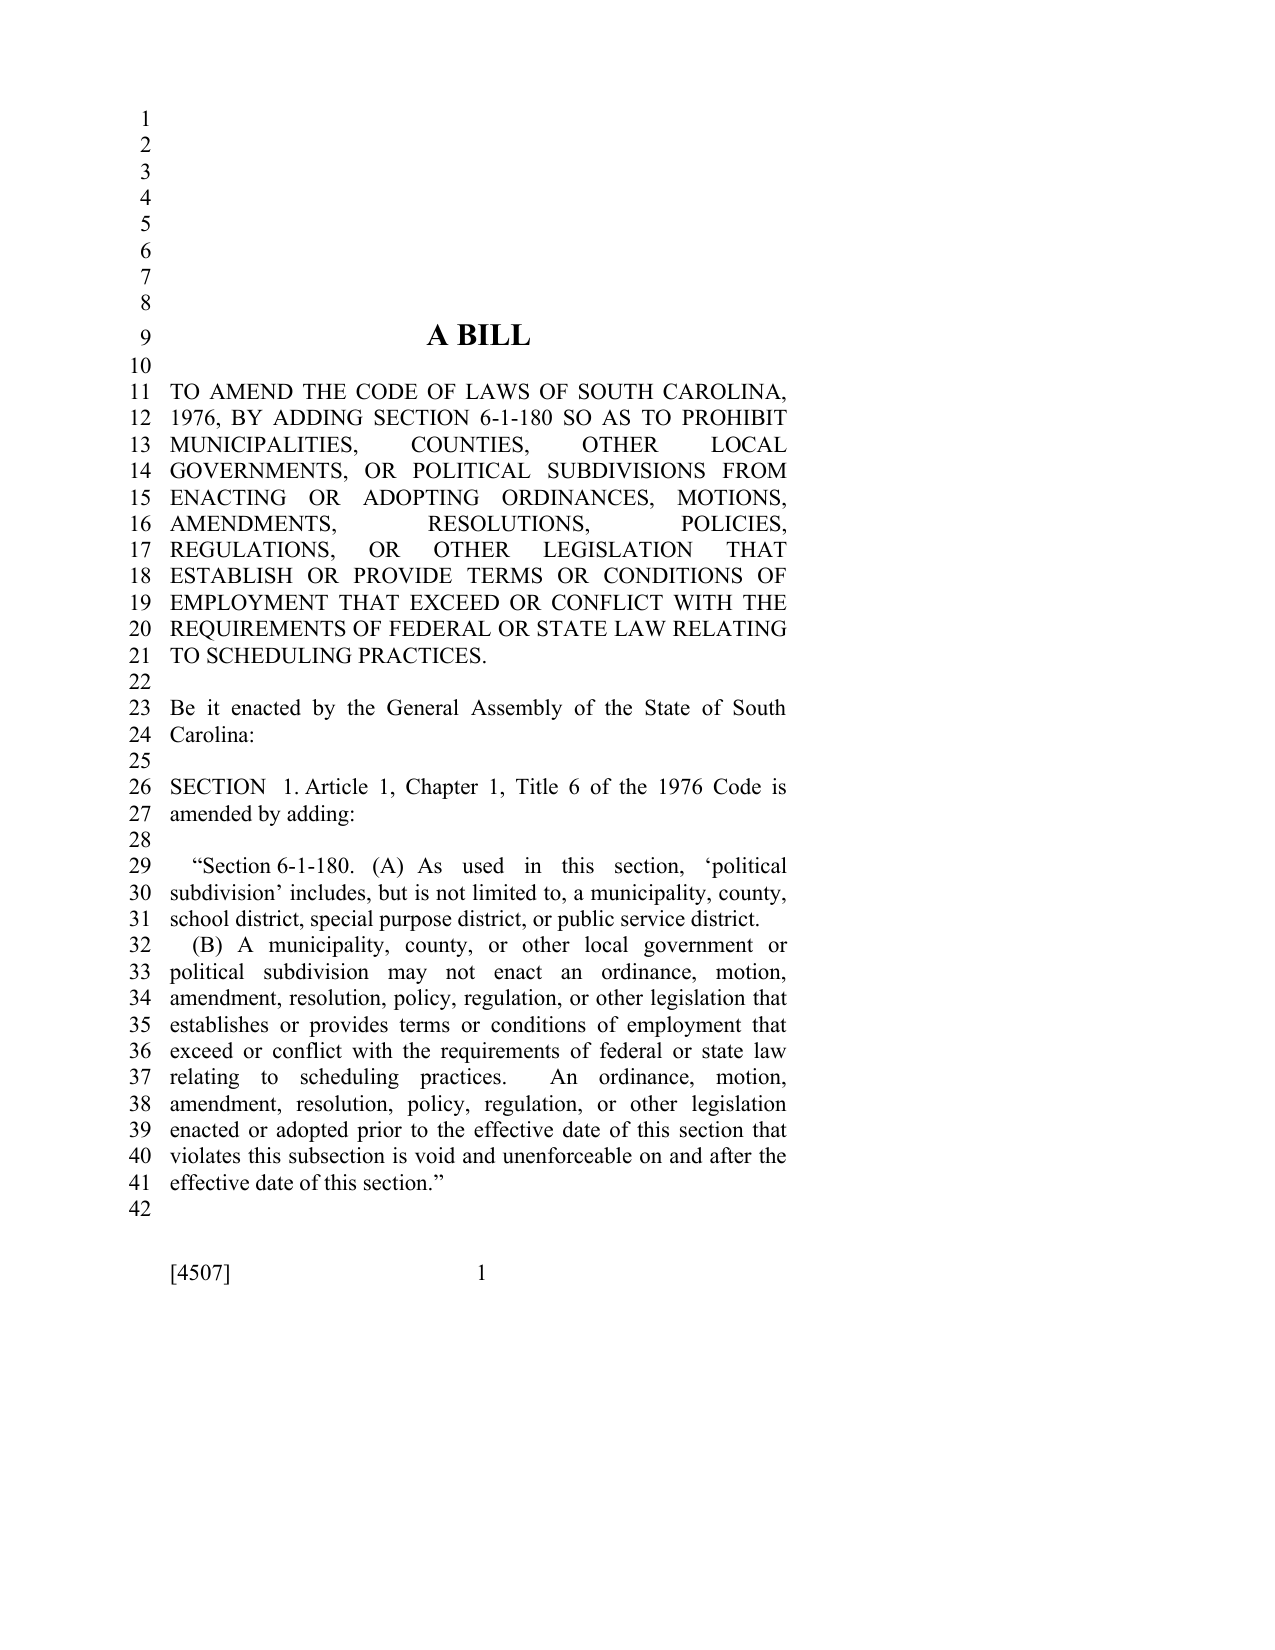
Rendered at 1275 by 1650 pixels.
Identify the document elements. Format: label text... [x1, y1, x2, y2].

text A BILL [169, 316, 787, 352]
text TO AMEND THE CODE OF LAWS OF SOUTH CAROLINA, 1976, BY ADDING SECTION 6-1-180 SO AS TO PROHIBIT MUNICIPALITIES, COUNTIES, OTHER LOCAL GOVERNMENTS, OR POLITICAL SUBDIVISIONS FROM ENACTING OR ADOPTING ORDINANCES, MOTIONS, AMENDMENTS, RESOLUTIONS, POLICIES, REGULATIONS, OR OTHER LEGISLATION THAT ESTABLISH OR PROVIDE TERMS OR CONDITIONS OF EMPLOYMENT THAT EXCEED OR CONFLICT WITH THE REQUIREMENTS OF FEDERAL OR STATE LAW RELATING TO SCHEDULING PRACTICES. [169, 378, 787, 668]
text SECTION 1. Article 1, Chapter 1, Title 6 of the 1976 Code is amended by adding: [169, 773, 787, 826]
text “Section 6-1-180. (A) As used in this section, ‘political subdivision’ includes, but is not limited to, a municipality, county, school district, special purpose district, or public service district. [169, 852, 787, 932]
text Be it enacted by the General Assembly of the State of South Carolina: [169, 694, 787, 747]
text (B) A municipality, county, or other local government or political subdivision may not enact an ordinance, motion, amendment, resolution, policy, regulation, or other legislation that establishes or provides terms or conditions of employment that exceed or conflict with the requirements of federal or state law relating to scheduling practices. An ordinance, motion, amendment, resolution, policy, regulation, or other legislation enacted or adopted prior to the effective date of this section that violates this subsection is void and unenforceable on and after the effective date of this section.” [169, 932, 787, 1195]
